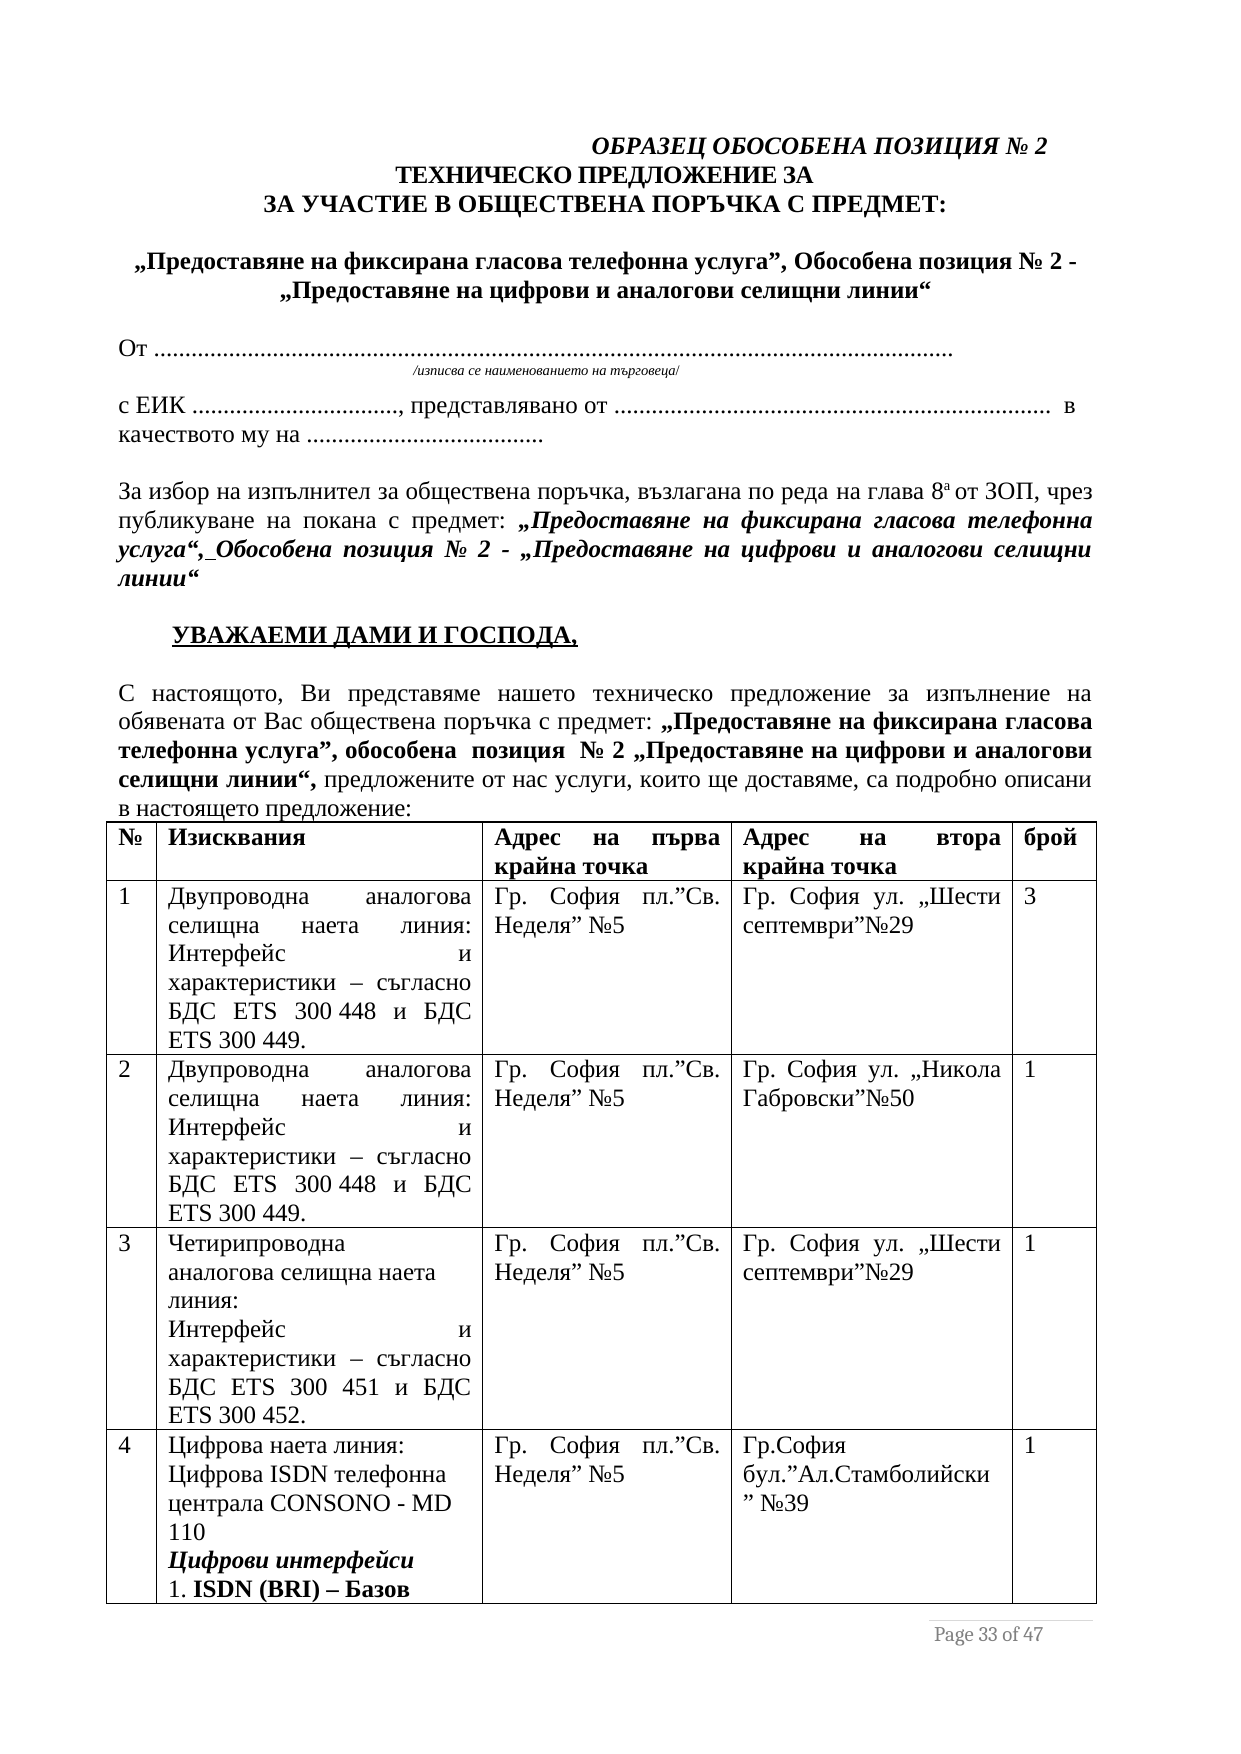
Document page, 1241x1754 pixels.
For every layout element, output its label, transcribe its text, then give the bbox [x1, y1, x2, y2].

table_cell 1 [1013, 1228, 1096, 1429]
text „Предоставяне на фиксирана гласова телефонна услуга”, Обособена позиция № 2 - „Предоставяне на цифрови и аналогови селищни линии“ [118, 246, 1093, 304]
table_cell 4 [107, 1430, 156, 1603]
table_header Адрес на втора крайна точка [732, 823, 1012, 880]
table_cell Двупроводна аналогова селищна наета линия: Интерфейс и характеристики – съгласно БДС ETS 300 448 и БДС ETS 300 449. [157, 1055, 482, 1227]
text с ЕИК ................................., представлявано от ...................................................................... в качеството му на ...................................... [118, 390, 1093, 448]
table_cell Гр. София ул. „Никола Габровски”№50 [732, 1055, 1012, 1227]
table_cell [732, 1430, 1012, 1603]
table_cell Двупроводна аналогова селищна наета линия: Интерфейс и характеристики – съгласно БДС ETS 300 448 и БДС ETS 300 449. [157, 881, 482, 1053]
table_header брой [1013, 823, 1096, 880]
table_cell Гр. София пл.”Св. Неделя” №5 [483, 1228, 731, 1429]
text С настоящото, Ви представяме нашето техническо предложение за изпълнение на обявената от Вас обществена поръчка с предмет: „Предоставяне на фиксирана гласова телефонна услуга”, обособена позиция № 2 „Предоставяне на цифрови и аналогови селищни линии“, предложените от нас услуги, които ще доставяме, са подробно описани в настоящето предложение: [118, 678, 1093, 821]
table_cell 3 [107, 1228, 156, 1429]
table_header № [107, 823, 156, 880]
table_cell Гр. София ул. „Шести септември”№29 [732, 881, 1012, 1053]
table_header Адрес на първа крайна точка [483, 823, 731, 880]
table_cell Гр. София ул. „Шести септември”№29 [732, 1228, 1012, 1429]
table_cell Гр. София пл.”Св. Неделя” №5 [483, 1055, 731, 1227]
text /изписва се наименованието на търговеца/ [339, 361, 1093, 390]
table_cell Четирипроводна аналогова селищна наета линия: Интерфейс и характеристики – съгласно БДС ETS 300 451 и БДС ETS 300 452. [157, 1228, 482, 1429]
table_cell 1 [1013, 1430, 1096, 1603]
text ТЕХНИЧЕСКО ПРЕДЛОЖЕНИЕ ЗА [118, 160, 1085, 189]
text От ................................................................................................................................ [118, 333, 1093, 361]
table_cell 1 [1013, 1055, 1096, 1227]
table_cell 1 [107, 881, 156, 1053]
text ОБРАЗЕЦ ОБОСОБЕНА ПОЗИЦИЯ № 2 [546, 131, 1093, 160]
table_cell Гр. София пл.”Св. Неделя” №5 [483, 881, 731, 1053]
text УВАЖАЕМИ ДАМИ И ГОСПОДА, [118, 620, 1093, 649]
table_cell 3 [1013, 881, 1096, 1053]
table_header Изисквания [157, 823, 482, 880]
text За избор на изпълнител за обществена поръчка, възлагана по реда на глава 8а от ЗОП, чрез публикуване на покана с предмет: „Предоставяне на фиксирана гласова телефонна услуга“, Обособена позиция № 2 - „Предоставяне на цифрови и аналогови селищни линии“ [118, 476, 1093, 591]
text ЗА УЧАСТИЕ В ОБЩЕСТВЕНА ПОРЪЧКА С ПРЕДМЕТ: [118, 189, 1093, 218]
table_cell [483, 1430, 731, 1603]
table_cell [157, 1430, 482, 1603]
table_cell 2 [107, 1055, 156, 1227]
